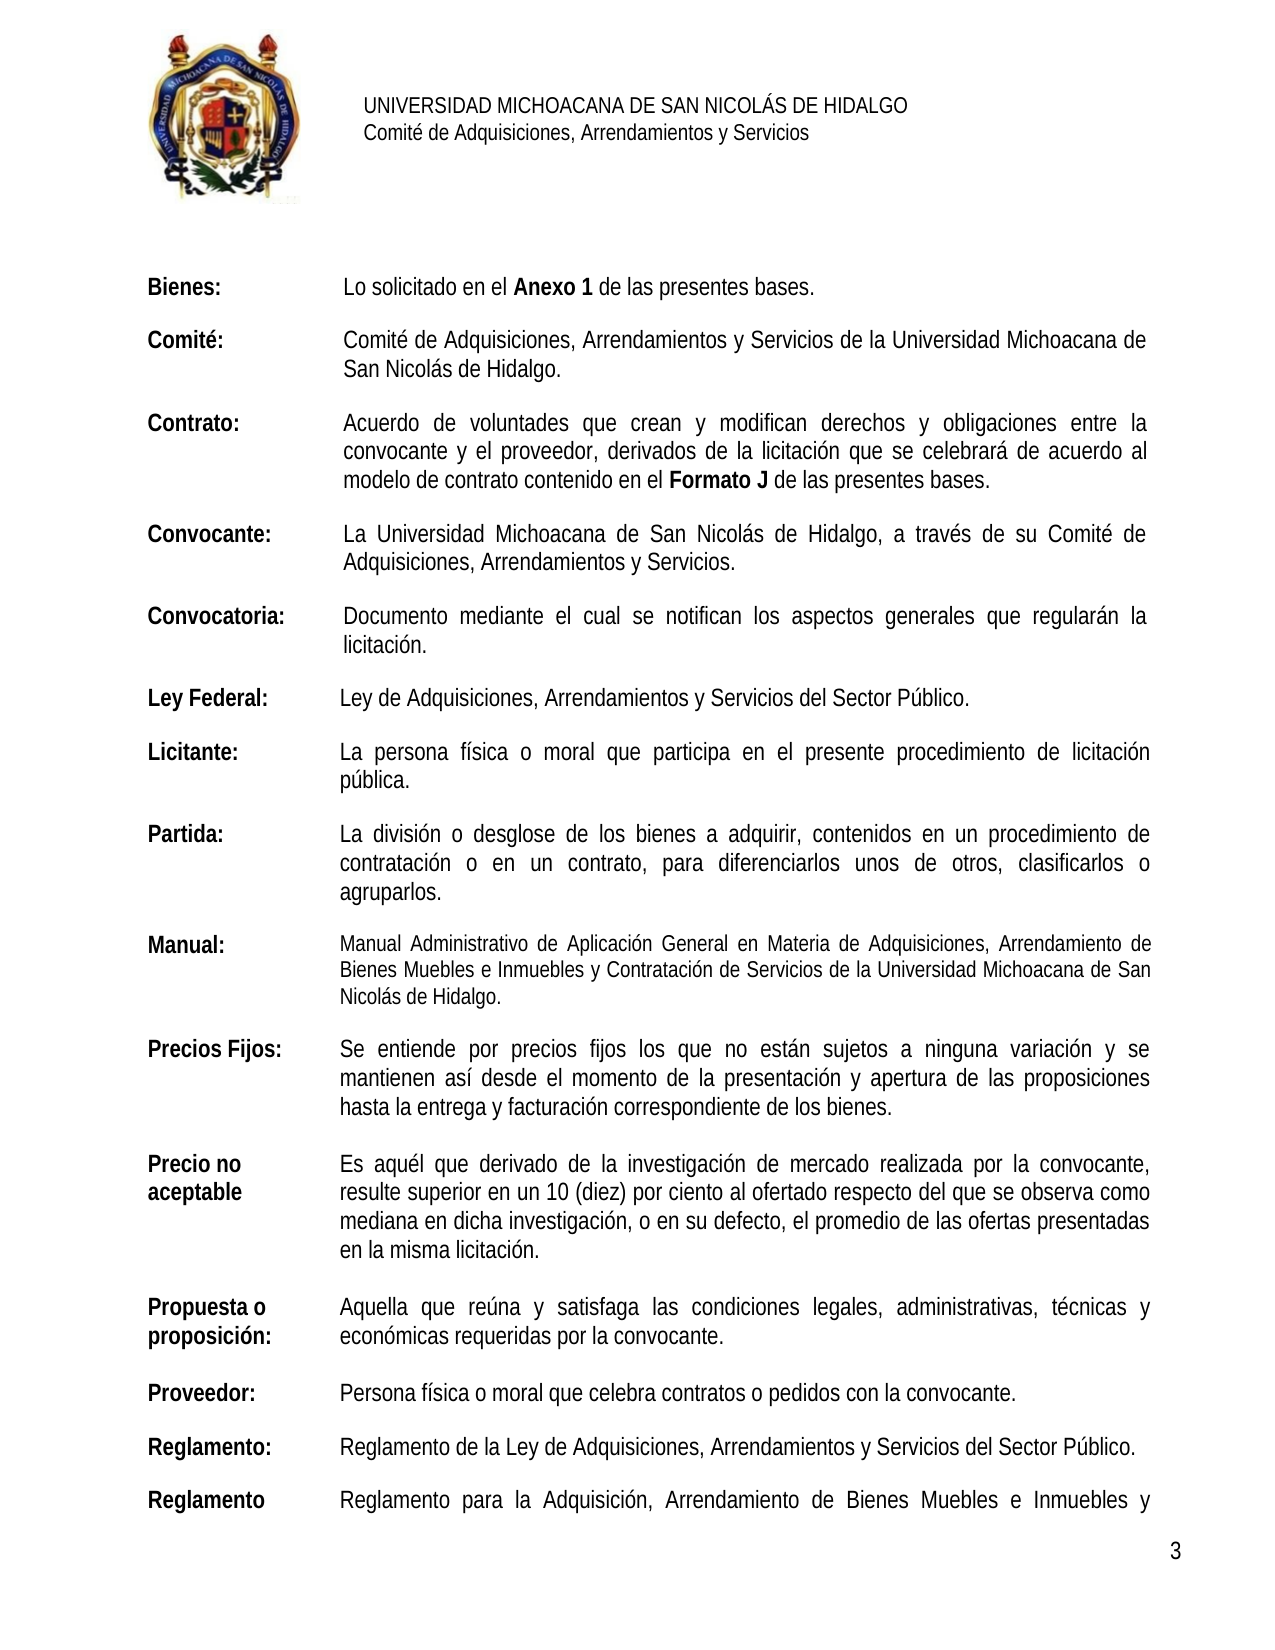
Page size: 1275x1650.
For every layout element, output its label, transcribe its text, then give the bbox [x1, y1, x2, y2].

table_cell Lo solicitado en el Anexo 1 de las presentes bases. [344, 247, 1152, 300]
table_cell Proveedor: [148, 1353, 339, 1407]
table_cell Aquella que reúna y satisfaga las condiciones legales, administrativas, técnicas y económicas requeridas por la convocante. [340, 1267, 1152, 1353]
table_cell La división o desglose de los bienes a adquirir, contenidos en un procedimiento de contratación o en un contrato, para diferenciarlos unos de otros, clasificarlos o agruparlos. [340, 794, 1152, 905]
table_cell Contrato: [148, 383, 343, 494]
table_cell La Universidad Michoacana de San Nicolás de Hidalgo, a través de su Comité de Adquisiciones, Arrendamientos y Servicios. [344, 494, 1152, 576]
table_cell Reglamento de la Ley de Adquisiciones, Arrendamientos y Servicios del Sector Público. [340, 1407, 1152, 1460]
table_cell Convocante: [148, 494, 343, 576]
table_cell Convocatoria: [148, 576, 343, 658]
table_cell Reglamento: [148, 1407, 339, 1460]
table_cell Manual Administrativo de Aplicación General en Materia de Adquisiciones, Arrendamiento de Bienes Muebles e Inmuebles y Contratación de Servicios de la Universidad Michoacana de San Nicolás de Hidalgo. [340, 905, 1152, 1009]
table_cell Se entiende por precios fijos los que no están sujetos a ninguna variación y se mantienen así desde el momento de la presentación y apertura de las proposiciones hasta la entrega y facturación correspondiente de los bienes. [340, 1009, 1152, 1124]
table_cell Propuesta o proposición: [148, 1267, 339, 1353]
table_cell Ley de Adquisiciones, Arrendamientos y Servicios del Sector Público. [340, 658, 1152, 712]
table_cell Ley Federal: [148, 658, 339, 712]
table_cell Persona física o moral que celebra contratos o pedidos con la convocante. [340, 1353, 1152, 1407]
table_cell La persona física o moral que participa en el presente procedimiento de licitación pública. [340, 712, 1152, 794]
table_cell Precio no aceptable [148, 1124, 339, 1267]
table_cell Documento mediante el cual se notifican los aspectos generales que regularán la licitación. [344, 576, 1152, 658]
table_cell Reglamento para la Adquisición, Arrendamiento de Bienes Muebles e Inmuebles y Contratación de Servicios de la UMSNH. [340, 1460, 1152, 1524]
table_cell Partida: [148, 794, 339, 905]
table_cell Acuerdo de voluntades que crean y modifican derechos y obligaciones entre la convocante y el proveedor, derivados de la licitación que se celebrará de acuerdo al modelo de contrato contenido en el Formato J de las presentes bases. [344, 383, 1152, 494]
table_cell Precios Fijos: [148, 1009, 339, 1124]
table_cell Bienes: [148, 247, 343, 300]
table_cell Es aquél que derivado de la investigación de mercado realizada por la convocante, resulte superior en un 10 (diez) por ciento al ofertado respecto del que se observa como mediana en dicha investigación, o en su defecto, el promedio de las ofertas presentadas en la misma licitación. [340, 1124, 1152, 1267]
table_cell Manual: [148, 905, 339, 1009]
table_cell Comité: [148, 300, 343, 383]
table_cell Licitante: [148, 712, 339, 794]
table_cell Reglamento Interior: [148, 1460, 339, 1524]
table_cell Comité de Adquisiciones, Arrendamientos y Servicios de la Universidad Michoacana de San Nicolás de Hidalgo. [344, 300, 1152, 383]
picture [147, 29, 301, 204]
